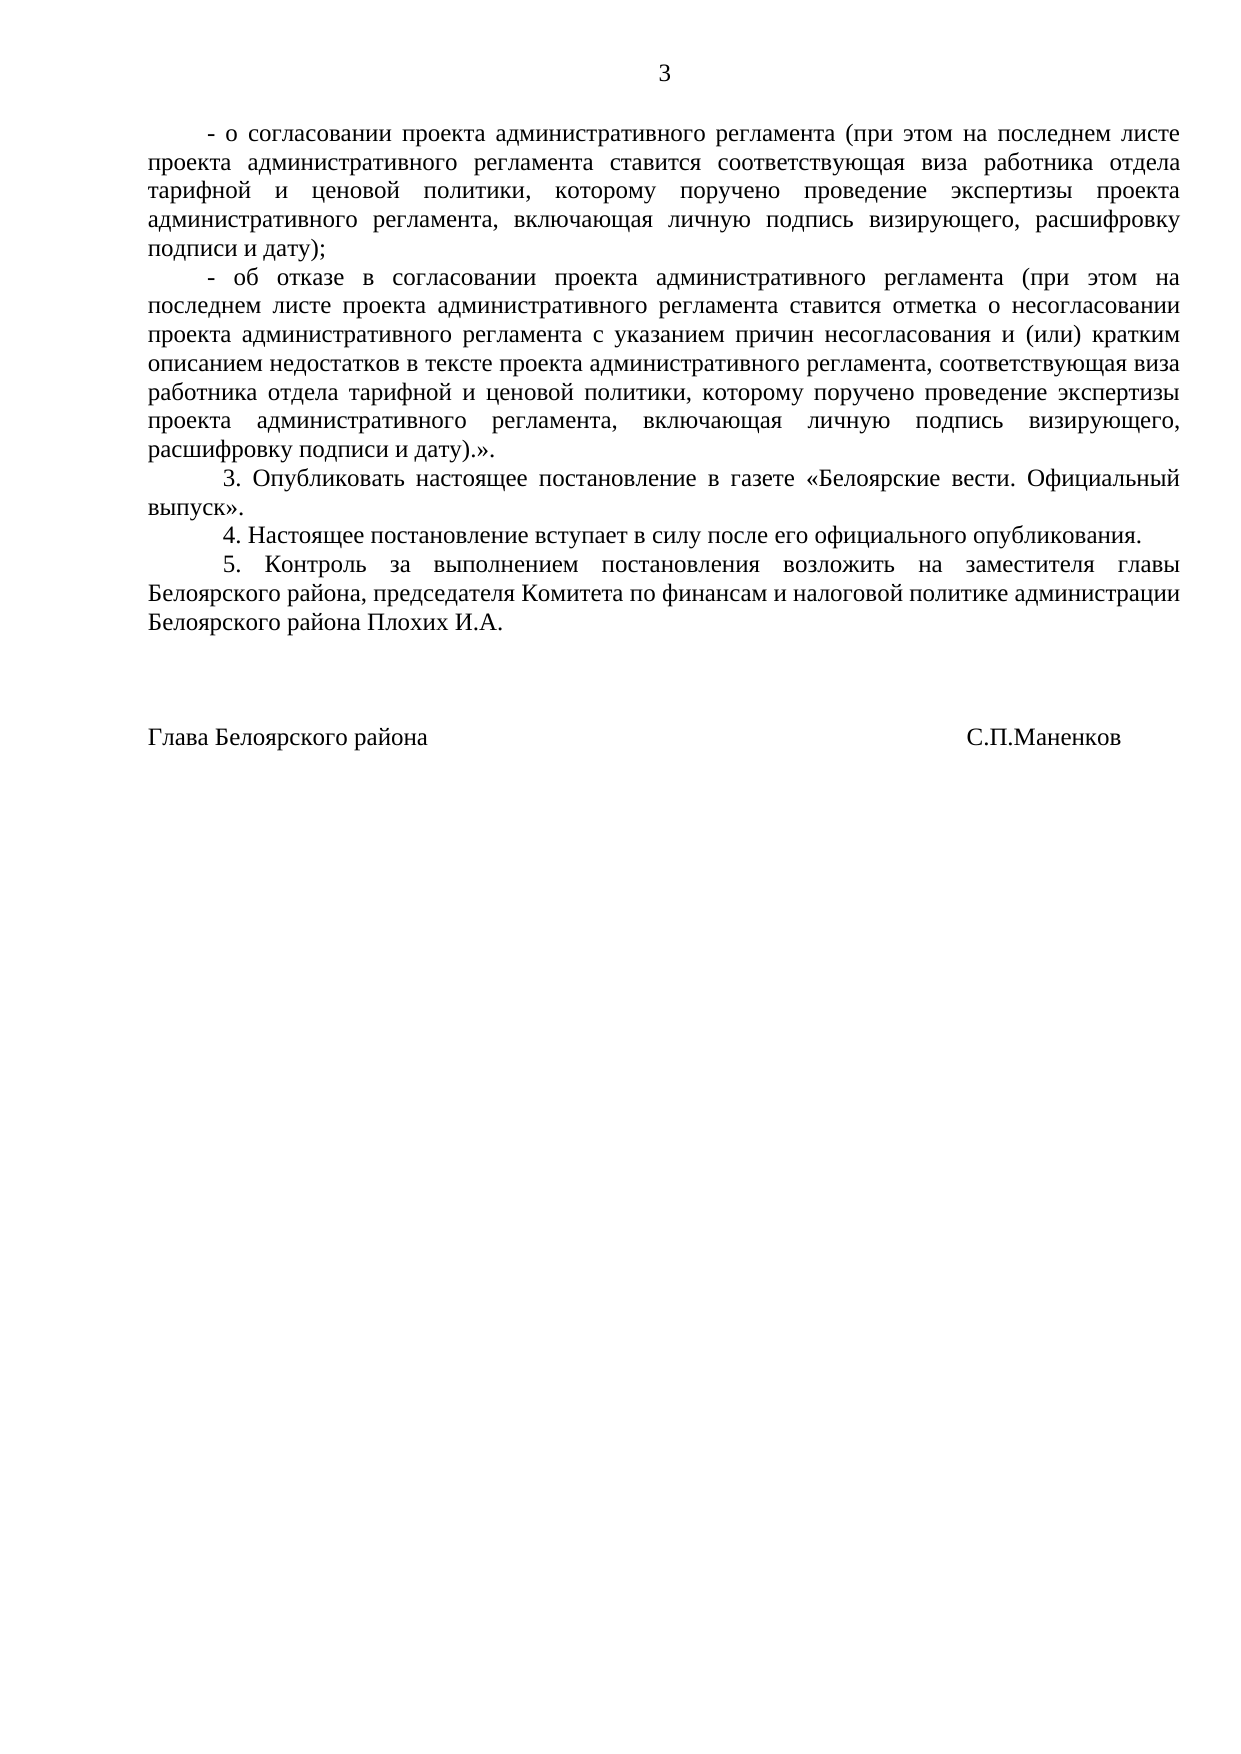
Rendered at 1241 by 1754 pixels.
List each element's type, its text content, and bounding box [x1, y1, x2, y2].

text - о согласовании проекта административного регламента (при этом на последнем листе проекта административного регламента ставится соответствующая виза работника отдела тарифной и ценовой политики, которому поручено проведение экспертизы проекта административного регламента, включающая личную подпись визирующего, расшифровку подписи и дату); [148, 118, 1181, 262]
text - об отказе в согласовании проекта административного регламента (при этом на последнем листе проекта административного регламента ставится отметка о несогласовании проекта административного регламента с указанием причин несогласования и (или) кратким описанием недостатков в тексте проекта административного регламента, соответствующая виза работника отдела тарифной и ценовой политики, которому поручено проведение экспертизы проекта административного регламента, включающая личную подпись визирующего, расшифровку подписи и дату).». [148, 262, 1181, 463]
text 4. Настоящее постановление вступает в силу после его официального опубликования. [148, 521, 1181, 549]
text 3. Опубликовать настоящее постановление в газете «Белоярские вести. Официальный выпуск». [148, 463, 1181, 521]
text Глава Белоярского района С.П.Маненков [148, 722, 1181, 751]
text 5. Контроль за выполнением постановления возложить на заместителя главы Белоярского района, председателя Комитета по финансам и налоговой политике администрации Белоярского района Плохих И.А. [148, 549, 1181, 636]
